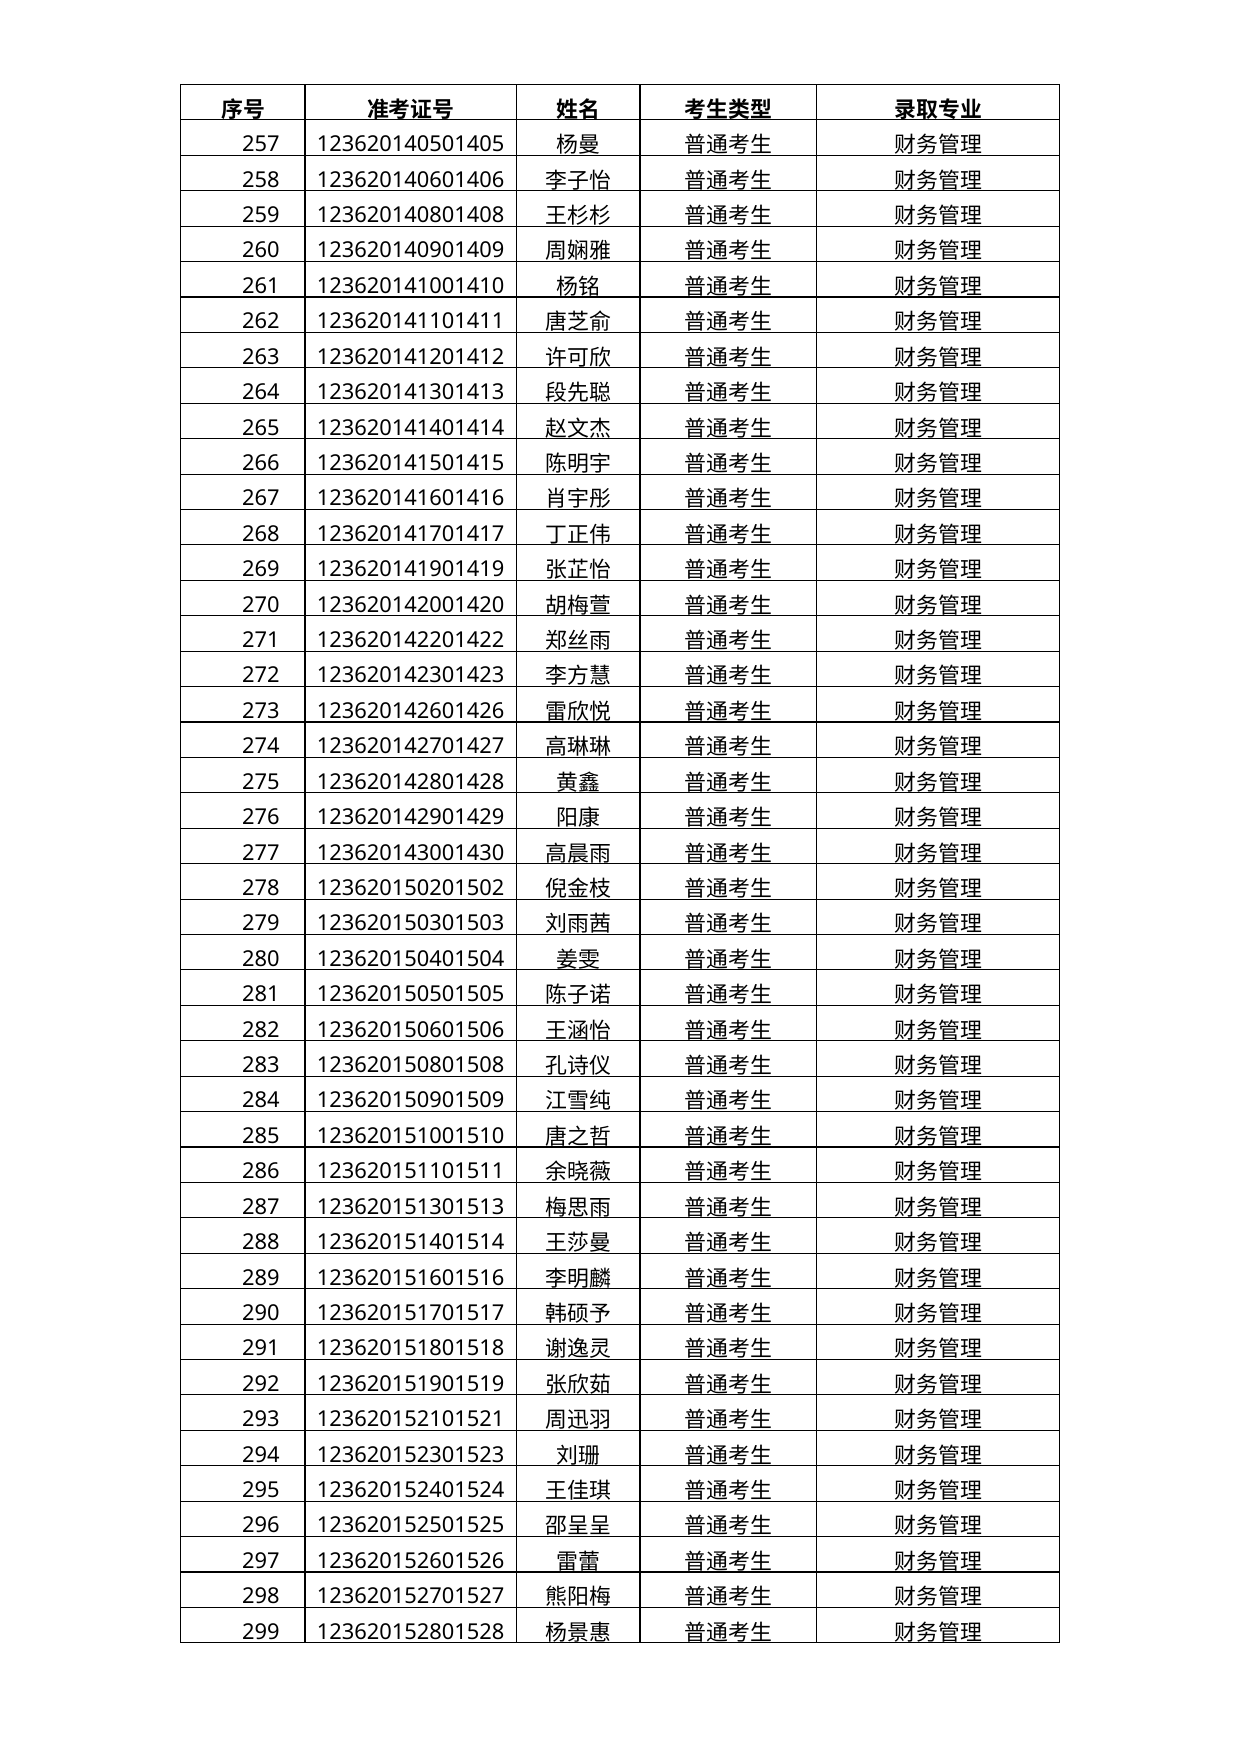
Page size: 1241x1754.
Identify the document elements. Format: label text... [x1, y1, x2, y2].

table_cell 肖宇彤 [517, 475, 639, 509]
table_cell [181, 616, 304, 651]
table_cell 财务管理 [817, 723, 1059, 757]
table_cell [181, 935, 304, 969]
table_cell 123620150801508 [306, 1041, 516, 1076]
table_cell 杨铭 [517, 262, 639, 296]
table_cell 财务管理 [817, 652, 1059, 686]
table_cell 普通考生 [641, 1112, 816, 1146]
table_cell 唐之哲 [517, 1112, 639, 1146]
table_cell 财务管理 [817, 1573, 1059, 1607]
table_cell 123620140501405 [306, 120, 516, 155]
table_cell 赵文杰 [517, 404, 639, 438]
table_cell 周迅羽 [517, 1395, 639, 1430]
table_cell 高晨雨 [517, 829, 639, 863]
table_cell 普通考生 [641, 1395, 816, 1430]
table_cell 财务管理 [817, 616, 1059, 651]
table_cell 123620150401504 [306, 935, 516, 969]
table_cell 123620152601526 [306, 1537, 516, 1571]
table_cell [181, 404, 304, 438]
table_cell 123620151801518 [306, 1325, 516, 1359]
table_cell 普通考生 [641, 298, 816, 332]
table_cell 123620141401414 [306, 404, 516, 438]
table_cell 123620152101521 [306, 1395, 516, 1430]
table_cell 王杉杉 [517, 191, 639, 226]
table_cell 123620141901419 [306, 545, 516, 580]
table_cell 唐芝俞 [517, 298, 639, 332]
table_cell [181, 1254, 304, 1288]
table_cell 123620150901509 [306, 1077, 516, 1111]
table_cell 郑丝雨 [517, 616, 639, 651]
table_cell 财务管理 [817, 262, 1059, 296]
table_cell [181, 227, 304, 261]
table_cell [181, 475, 304, 509]
table_cell [181, 1573, 304, 1607]
table_cell 普通考生 [641, 1289, 816, 1323]
table_cell 123620142801428 [306, 758, 516, 792]
table_cell 财务管理 [817, 298, 1059, 332]
table_cell 财务管理 [817, 191, 1059, 226]
table_cell 普通考生 [641, 439, 816, 473]
table_cell 普通考生 [641, 970, 816, 1005]
table_cell 123620141601416 [306, 475, 516, 509]
table_cell 财务管理 [817, 1466, 1059, 1501]
table_cell 周娴雅 [517, 227, 639, 261]
table_cell 财务管理 [817, 758, 1059, 792]
table_cell 财务管理 [817, 935, 1059, 969]
table_cell 高琳琳 [517, 723, 639, 757]
table_cell 财务管理 [817, 1218, 1059, 1253]
table_cell 财务管理 [817, 1148, 1059, 1182]
table_cell 财务管理 [817, 545, 1059, 580]
table_header 考生类型 [641, 85, 816, 119]
table_cell 财务管理 [817, 1360, 1059, 1394]
table_cell [181, 191, 304, 226]
table_cell 普通考生 [641, 1431, 816, 1465]
table_cell [181, 120, 304, 155]
table_cell 123620151601516 [306, 1254, 516, 1288]
table_cell 雷蕾 [517, 1537, 639, 1571]
table_cell [181, 262, 304, 296]
table_cell 普通考生 [641, 262, 816, 296]
table_cell 普通考生 [641, 120, 816, 155]
table_cell 普通考生 [641, 1148, 816, 1182]
table_cell 阳康 [517, 793, 639, 828]
table_cell 财务管理 [817, 1077, 1059, 1111]
table_cell 财务管理 [817, 333, 1059, 367]
table_cell 123620152801528 [306, 1608, 516, 1642]
table_cell 123620141501415 [306, 439, 516, 473]
table_cell 普通考生 [641, 1537, 816, 1571]
table_cell 许可欣 [517, 333, 639, 367]
table_cell [181, 1006, 304, 1040]
table_cell [181, 1537, 304, 1571]
table_cell 普通考生 [641, 1254, 816, 1288]
table_cell 财务管理 [817, 227, 1059, 261]
table_cell 123620142301423 [306, 652, 516, 686]
table_cell [181, 156, 304, 190]
table_cell 普通考生 [641, 1006, 816, 1040]
table_cell 123620141301413 [306, 368, 516, 403]
table_cell 熊阳梅 [517, 1573, 639, 1607]
table_cell 财务管理 [817, 1537, 1059, 1571]
table_cell [181, 1183, 304, 1217]
table_cell 普通考生 [641, 900, 816, 934]
table_cell 梅思雨 [517, 1183, 639, 1217]
table_cell [181, 581, 304, 615]
table_cell 普通考生 [641, 652, 816, 686]
table_cell 财务管理 [817, 793, 1059, 828]
table_cell 普通考生 [641, 758, 816, 792]
table_cell 普通考生 [641, 333, 816, 367]
table_cell [181, 1360, 304, 1394]
table_cell 普通考生 [641, 793, 816, 828]
table_cell 普通考生 [641, 616, 816, 651]
table_cell 财务管理 [817, 1431, 1059, 1465]
table_cell 普通考生 [641, 1466, 816, 1501]
table_cell 123620152401524 [306, 1466, 516, 1501]
table_cell 123620151301513 [306, 1183, 516, 1217]
table_cell 财务管理 [817, 510, 1059, 544]
table_cell [181, 298, 304, 332]
table_cell [181, 1502, 304, 1536]
table_cell 123620150301503 [306, 900, 516, 934]
table_header 录取专业 [817, 85, 1059, 119]
table_cell 普通考生 [641, 1573, 816, 1607]
table_cell [181, 439, 304, 473]
table_cell 123620150601506 [306, 1006, 516, 1040]
table_cell [181, 793, 304, 828]
table_cell 普通考生 [641, 829, 816, 863]
table_cell 普通考生 [641, 510, 816, 544]
table_cell 财务管理 [817, 120, 1059, 155]
table_cell 普通考生 [641, 935, 816, 969]
table_cell 普通考生 [641, 227, 816, 261]
table_cell 123620142201422 [306, 616, 516, 651]
table_cell 普通考生 [641, 1041, 816, 1076]
table_cell 普通考生 [641, 864, 816, 898]
table_header 序号 [181, 85, 304, 119]
table_cell [181, 1325, 304, 1359]
table_cell [181, 1289, 304, 1323]
table_cell 普通考生 [641, 545, 816, 580]
table_header 姓名 [517, 85, 639, 119]
table_cell 陈明宇 [517, 439, 639, 473]
table_cell 普通考生 [641, 368, 816, 403]
table_cell 张欣茹 [517, 1360, 639, 1394]
table_cell 普通考生 [641, 723, 816, 757]
table_cell [181, 900, 304, 934]
table_cell 123620152301523 [306, 1431, 516, 1465]
table_cell 财务管理 [817, 156, 1059, 190]
table_cell 普通考生 [641, 475, 816, 509]
table_cell 杨曼 [517, 120, 639, 155]
table_cell 财务管理 [817, 1502, 1059, 1536]
table_cell [181, 970, 304, 1005]
table_cell 孔诗仪 [517, 1041, 639, 1076]
table_cell [181, 1077, 304, 1111]
table_cell [181, 1466, 304, 1501]
table_cell 黄鑫 [517, 758, 639, 792]
table_cell 123620142601426 [306, 687, 516, 721]
table_cell 胡梅萱 [517, 581, 639, 615]
table_cell 123620140601406 [306, 156, 516, 190]
table_cell [181, 758, 304, 792]
table_cell 123620151701517 [306, 1289, 516, 1323]
table_cell 财务管理 [817, 1325, 1059, 1359]
table_cell 普通考生 [641, 581, 816, 615]
table_cell 财务管理 [817, 1608, 1059, 1642]
table_cell [181, 333, 304, 367]
table_cell 财务管理 [817, 970, 1059, 1005]
table_cell 财务管理 [817, 581, 1059, 615]
table_cell 财务管理 [817, 1112, 1059, 1146]
table_cell 123620151401514 [306, 1218, 516, 1253]
table_cell [181, 1608, 304, 1642]
table_cell 王佳琪 [517, 1466, 639, 1501]
table_cell 财务管理 [817, 1041, 1059, 1076]
table_cell 财务管理 [817, 439, 1059, 473]
table_cell 123620151001510 [306, 1112, 516, 1146]
table_cell 余晓薇 [517, 1148, 639, 1182]
table_cell 普通考生 [641, 1360, 816, 1394]
table_cell 张芷怡 [517, 545, 639, 580]
table_cell 123620142001420 [306, 581, 516, 615]
table_cell 普通考生 [641, 1608, 816, 1642]
table_cell 123620143001430 [306, 829, 516, 863]
table_cell [181, 368, 304, 403]
table_cell 李明麟 [517, 1254, 639, 1288]
table_cell 财务管理 [817, 368, 1059, 403]
table_cell 雷欣悦 [517, 687, 639, 721]
table_cell 李子怡 [517, 156, 639, 190]
table_cell 财务管理 [817, 404, 1059, 438]
table_cell 123620151101511 [306, 1148, 516, 1182]
table_cell [181, 1112, 304, 1146]
table_cell 普通考生 [641, 1218, 816, 1253]
table_cell 丁正伟 [517, 510, 639, 544]
table_cell [181, 864, 304, 898]
table_cell 123620142701427 [306, 723, 516, 757]
table_header 准考证号 [306, 85, 516, 119]
table_cell [181, 652, 304, 686]
table_cell 财务管理 [817, 687, 1059, 721]
table_cell 123620152501525 [306, 1502, 516, 1536]
table_cell 陈子诺 [517, 970, 639, 1005]
table_cell 邵呈呈 [517, 1502, 639, 1536]
table_cell [181, 1148, 304, 1182]
table_cell 123620141701417 [306, 510, 516, 544]
table_cell 财务管理 [817, 1289, 1059, 1323]
table_cell 普通考生 [641, 687, 816, 721]
table_cell 刘雨茜 [517, 900, 639, 934]
table_cell 王涵怡 [517, 1006, 639, 1040]
table_cell 123620150201502 [306, 864, 516, 898]
table_cell 韩硕予 [517, 1289, 639, 1323]
table_cell 谢逸灵 [517, 1325, 639, 1359]
table_cell [181, 1218, 304, 1253]
table_cell [181, 545, 304, 580]
table_cell 普通考生 [641, 191, 816, 226]
table_cell 姜雯 [517, 935, 639, 969]
table_cell 财务管理 [817, 1183, 1059, 1217]
table_cell 段先聪 [517, 368, 639, 403]
table_cell 普通考生 [641, 156, 816, 190]
table_cell 王莎曼 [517, 1218, 639, 1253]
table_cell 财务管理 [817, 1395, 1059, 1430]
table_cell 123620150501505 [306, 970, 516, 1005]
table_cell 财务管理 [817, 829, 1059, 863]
table_cell 123620152701527 [306, 1573, 516, 1607]
table_cell 普通考生 [641, 404, 816, 438]
table_cell [181, 723, 304, 757]
table_cell [181, 687, 304, 721]
table_cell 江雪纯 [517, 1077, 639, 1111]
table_cell 财务管理 [817, 475, 1059, 509]
table_cell 财务管理 [817, 900, 1059, 934]
table_cell 123620140901409 [306, 227, 516, 261]
table_cell 普通考生 [641, 1183, 816, 1217]
table_cell 财务管理 [817, 1254, 1059, 1288]
table_cell [181, 829, 304, 863]
table_cell 123620142901429 [306, 793, 516, 828]
table_cell 123620151901519 [306, 1360, 516, 1394]
table_cell 倪金枝 [517, 864, 639, 898]
table_cell 123620141201412 [306, 333, 516, 367]
table_cell 普通考生 [641, 1325, 816, 1359]
table_cell 普通考生 [641, 1077, 816, 1111]
table_cell [181, 1395, 304, 1430]
table_cell 123620140801408 [306, 191, 516, 226]
table_cell 李方慧 [517, 652, 639, 686]
table_cell 普通考生 [641, 1502, 816, 1536]
table_cell 财务管理 [817, 1006, 1059, 1040]
table_cell 123620141001410 [306, 262, 516, 296]
table_cell 123620141101411 [306, 298, 516, 332]
table_cell 杨景惠 [517, 1608, 639, 1642]
table_cell [181, 510, 304, 544]
table_cell 财务管理 [817, 864, 1059, 898]
table_cell [181, 1431, 304, 1465]
table_cell 刘珊 [517, 1431, 639, 1465]
table_cell [181, 1041, 304, 1076]
